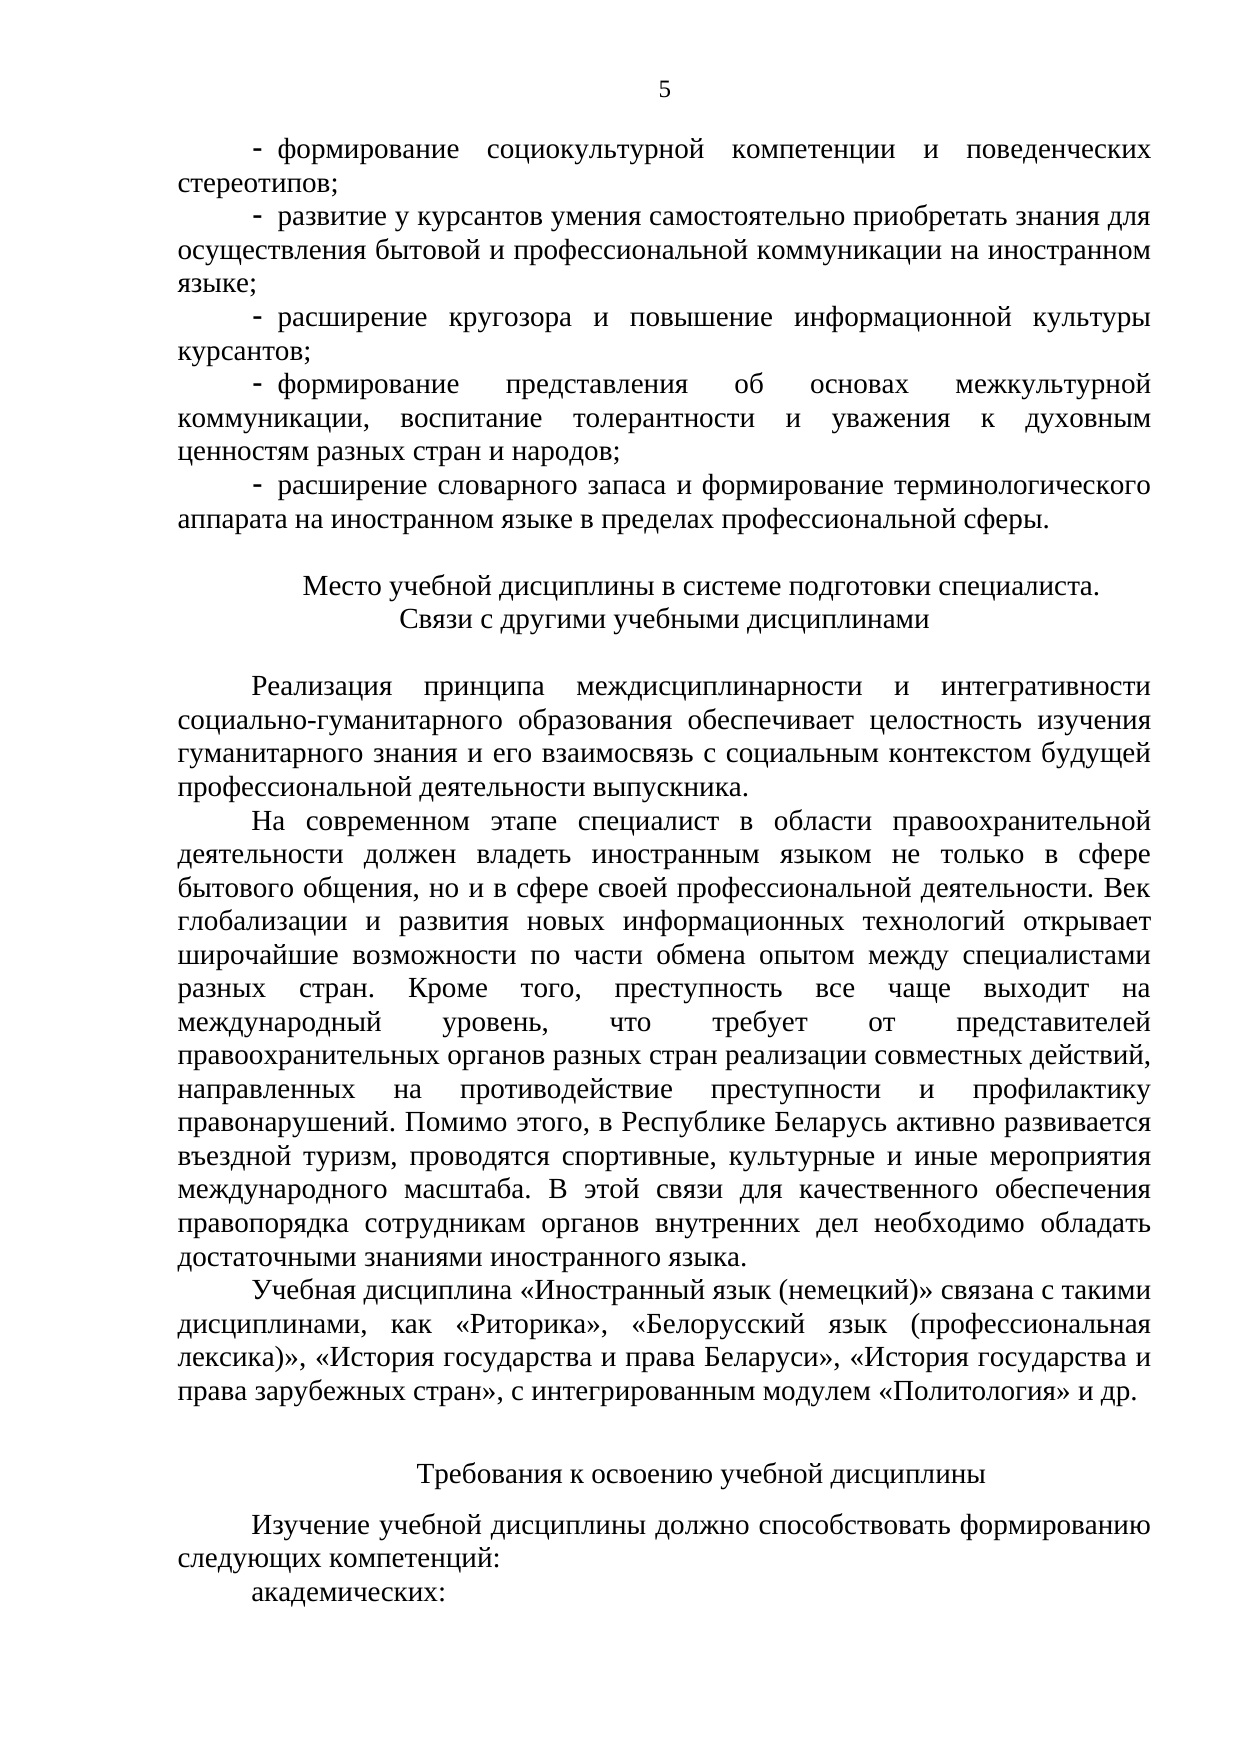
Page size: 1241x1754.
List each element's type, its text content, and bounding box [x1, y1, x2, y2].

list формирование социокультурной компетенции и поведенческих стереотипов; [177, 131, 1152, 198]
list формирование представления об основах межкультурной коммуникации, воспитание толерантности и уважения к духовным ценностям разных стран и народов; [177, 366, 1152, 467]
list развитие у курсантов умения самостоятельно приобретать знания для осуществления бытовой и профессиональной коммуникации на иностранном языке; [177, 198, 1152, 299]
list расширение словарного запаса и формирование терминологического аппарата на иностранном языке в пределах профессиональной сферы. [177, 467, 1152, 534]
text Учебная дисциплина «Иностранный язык (немецкий)» связана с такими дисциплинами, как «Риторика», «Белорусский язык (профессиональная лексика)», «История государства и права Беларуси», «История государства и права зарубежных стран», с интегрированным модулем «Политология» и др. [177, 1272, 1152, 1406]
text Реализация принципа междисциплинарности и интегративности социально-гуманитарного образования обеспечивает целостность изучения гуманитарного знания и его взаимосвязь с социальным контекстом будущей профессиональной деятельности выпускника. [177, 668, 1152, 803]
list расширение кругозора и повышение информационной культуры курсантов; [177, 299, 1152, 366]
text Связи с другими учебными дисциплинами [177, 601, 1152, 635]
text На современном этапе специалист в области правоохранительной деятельности должен владеть иностранным языком не только в сфере бытового общения, но и в сфере своей профессиональной деятельности. Век глобализации и развития новых информационных технологий открывает широчайшие возможности по части обмена опытом между специалистами разных стран. Кроме того, преступность все чаще выходит на международный уровень, что требует от представителей правоохранительных органов разных стран реализации совместных действий, направленных на противодействие преступности и профилактику правонарушений. Помимо этого, в Республике Беларусь активно развивается въездной туризм, проводятся спортивные, культурные и иные мероприятия международного масштаба. В этой связи для качественного обеспечения правопорядка сотрудникам органов внутренних дел необходимо обладать достаточными знаниями иностранного языка. [177, 803, 1152, 1272]
text академических: [177, 1574, 1152, 1608]
text Место учебной дисциплины в системе подготовки специалиста. [177, 568, 1152, 601]
text Требования к освоению учебной дисциплины [177, 1457, 1152, 1490]
text Изучение учебной дисциплины должно способствовать формированию следующих компетенций: [177, 1507, 1152, 1574]
